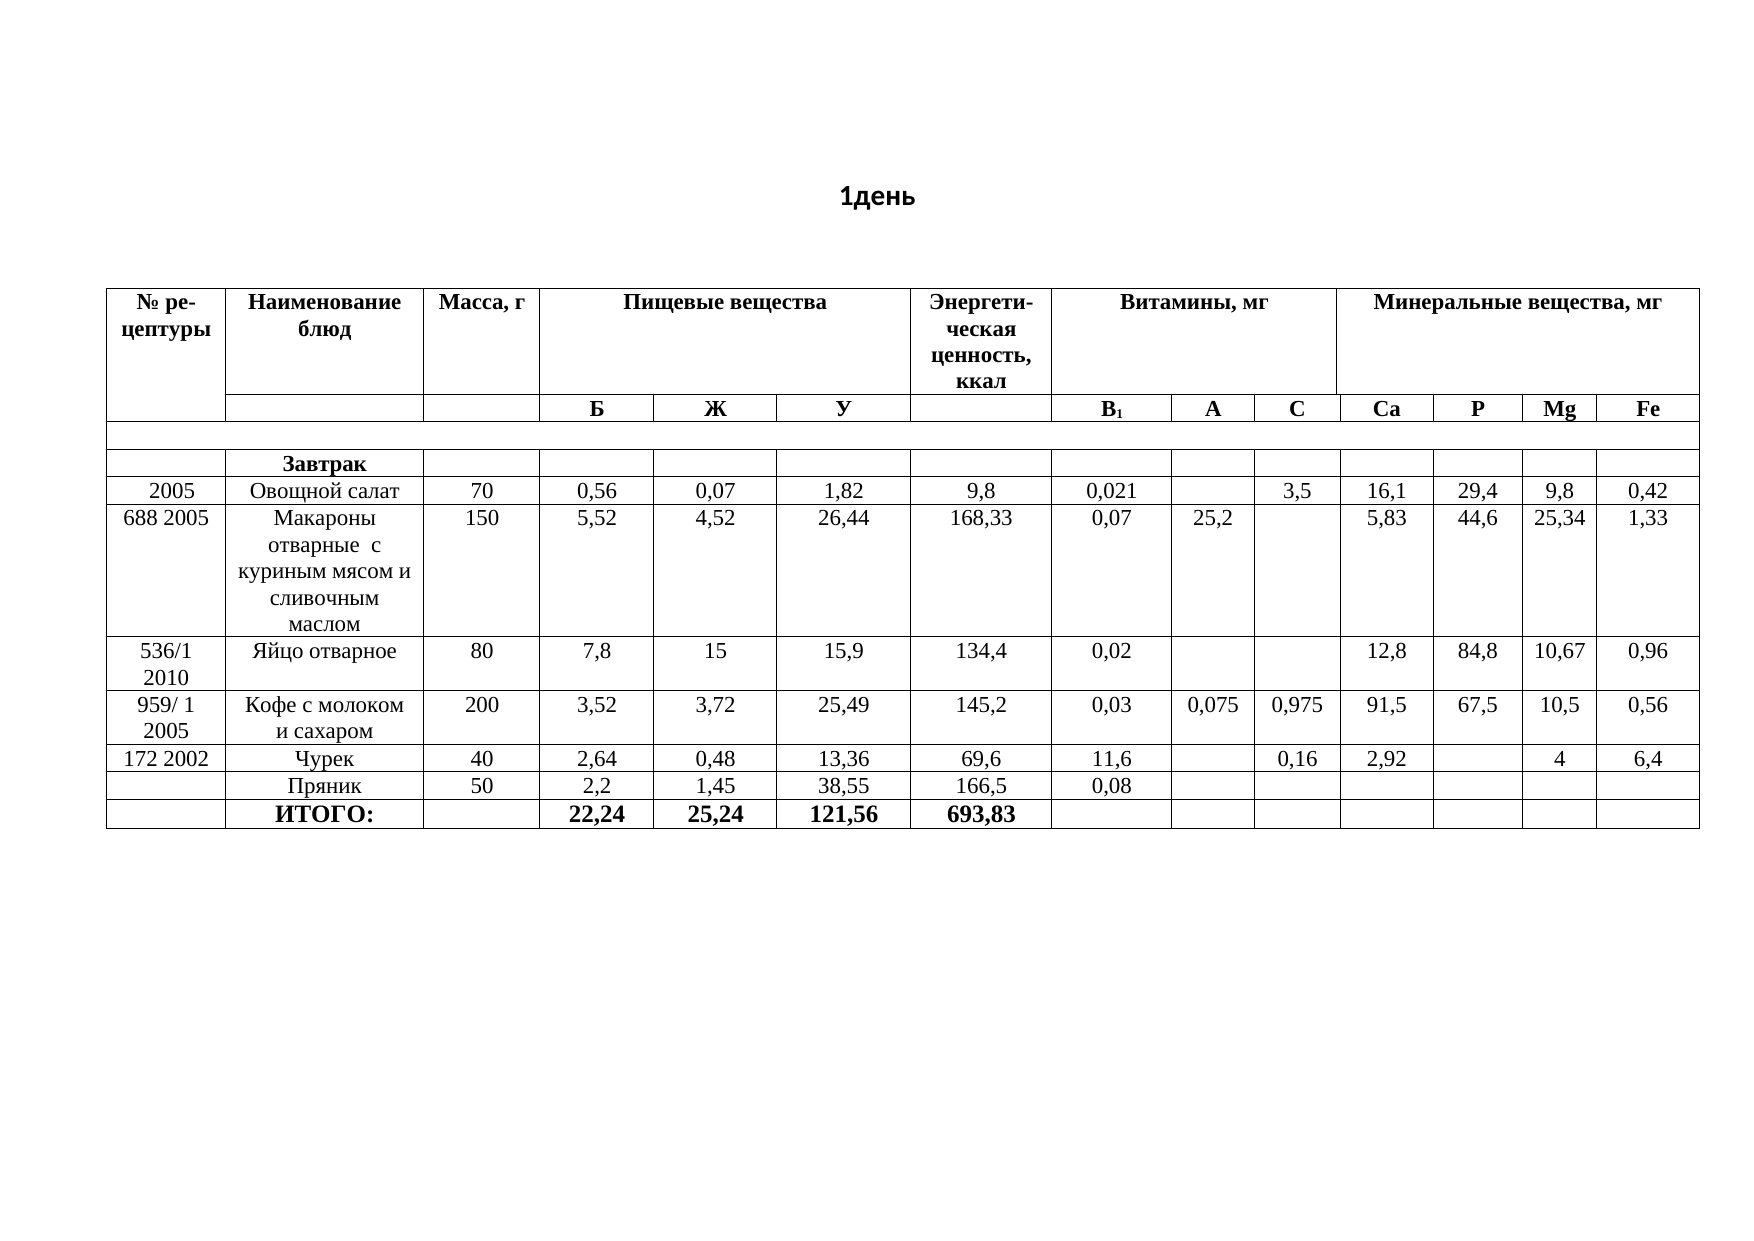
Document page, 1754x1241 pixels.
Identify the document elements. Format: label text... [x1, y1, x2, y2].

table_cell 13,36 [777, 745, 910, 771]
table_cell 10,67 [1523, 637, 1596, 690]
table_cell 0,07 [654, 477, 776, 503]
table_cell 2,92 [1341, 745, 1433, 771]
table_cell [1434, 800, 1522, 828]
table_cell 70 [424, 477, 539, 503]
table_cell 0,48 [654, 745, 776, 771]
table_cell Пряник [226, 772, 423, 798]
table_cell Fe [1597, 395, 1699, 421]
table_cell В1 [1052, 395, 1171, 421]
table_cell [1052, 800, 1171, 828]
table_cell 0,07 [1052, 505, 1171, 636]
table_cell 9,8 [1523, 477, 1596, 503]
table_cell 4,52 [654, 505, 776, 636]
table_cell 0,16 [1255, 745, 1340, 771]
table_cell Ж [654, 395, 776, 421]
table_cell [1434, 745, 1522, 771]
table_cell [1052, 450, 1171, 476]
table_cell У [777, 395, 910, 421]
table_cell 6,4 [1597, 745, 1699, 771]
table_cell [1523, 800, 1596, 828]
table_cell [911, 450, 1051, 476]
table_cell [1597, 800, 1699, 828]
table_cell 29,4 [1434, 477, 1522, 503]
table_cell 1,33 [1597, 505, 1699, 636]
table_cell 0,08 [1052, 772, 1171, 798]
table_header Минеральные вещества, мг [1337, 289, 1699, 394]
table_cell [1172, 637, 1254, 690]
table_cell Са [1341, 395, 1433, 421]
table_header Наименование блюд [226, 289, 423, 394]
table_cell [1341, 450, 1433, 476]
table_cell [424, 450, 539, 476]
table_cell 3,5 [1255, 477, 1340, 503]
table_cell 0,02 [1052, 637, 1171, 690]
table_cell 145,2 [911, 691, 1051, 744]
table_cell [107, 772, 225, 798]
table_cell 69,6 [911, 745, 1051, 771]
table_cell ИТОГО: [226, 800, 423, 828]
table_cell [1255, 450, 1340, 476]
table_cell 10,5 [1523, 691, 1596, 744]
table_cell Яйцо отварное [226, 637, 423, 690]
table_header Пищевые вещества [540, 289, 910, 394]
table_cell 1,45 [654, 772, 776, 798]
table_cell [1597, 772, 1699, 798]
table_cell 80 [424, 637, 539, 690]
table_cell [1597, 450, 1699, 476]
table_cell 134,4 [911, 637, 1051, 690]
table_cell С [1255, 395, 1340, 421]
table_cell Р [1434, 395, 1522, 421]
table_cell 1,82 [777, 477, 910, 503]
table_cell А [1172, 395, 1254, 421]
table_cell 91,5 [1341, 691, 1433, 744]
table_cell [107, 450, 225, 476]
table_cell 44,6 [1434, 505, 1522, 636]
table_cell 121,56 [777, 800, 910, 828]
table_cell 2005 [107, 477, 225, 503]
table_cell [777, 450, 910, 476]
table_cell 84,8 [1434, 637, 1522, 690]
table_cell [1255, 772, 1340, 798]
table_cell 38,55 [777, 772, 910, 798]
table_cell 0,56 [1597, 691, 1699, 744]
table_cell 0,075 [1172, 691, 1254, 744]
table_cell 26,44 [777, 505, 910, 636]
table_cell [424, 800, 539, 828]
table_cell [1341, 772, 1433, 798]
table_cell 25,24 [654, 800, 776, 828]
table_cell 0,03 [1052, 691, 1171, 744]
table_header № ре-цептуры [107, 289, 225, 421]
table_cell 40 [424, 745, 539, 771]
table_cell [1255, 637, 1340, 690]
table_cell 0,021 [1052, 477, 1171, 503]
table_cell Чурек [226, 745, 423, 771]
table_cell [1341, 800, 1433, 828]
table_cell 50 [424, 772, 539, 798]
table_cell Овощной салат [226, 477, 423, 503]
table_cell 168,33 [911, 505, 1051, 636]
table_cell 25,2 [1172, 505, 1254, 636]
table_cell 0,975 [1255, 691, 1340, 744]
table_cell [654, 450, 776, 476]
table_cell 3,52 [540, 691, 653, 744]
table_cell 7,8 [540, 637, 653, 690]
table_header Витамины, мг [1052, 289, 1336, 394]
table_cell [107, 422, 1699, 449]
table_cell 9,8 [911, 477, 1051, 503]
table_cell [226, 395, 423, 421]
table_cell 2,2 [540, 772, 653, 798]
table_cell [1172, 450, 1254, 476]
table_cell 3,72 [654, 691, 776, 744]
table_cell 172 2002 [107, 745, 225, 771]
table_cell 5,52 [540, 505, 653, 636]
table_cell [1172, 477, 1254, 503]
table_cell [540, 450, 653, 476]
table_cell [1172, 772, 1254, 798]
table_cell 536/1 2010 [107, 637, 225, 690]
table_cell 693,83 [911, 800, 1051, 828]
table_cell Завтрак [226, 450, 423, 476]
table_cell 12,8 [1341, 637, 1433, 690]
table_cell [1434, 772, 1522, 798]
table_cell 166,5 [911, 772, 1051, 798]
table_cell [1255, 505, 1340, 636]
table_cell Б [540, 395, 653, 421]
table_cell 2,64 [540, 745, 653, 771]
table_cell [1255, 800, 1340, 828]
table_cell 5,83 [1341, 505, 1433, 636]
table_header Масса, г [424, 289, 539, 394]
table_cell Кофе с молоком и сахаром [226, 691, 423, 744]
table_cell Макароны отварные с куриным мясом и сливочным маслом [226, 505, 423, 636]
table_cell 15 [654, 637, 776, 690]
table_cell 150 [424, 505, 539, 636]
table_cell 0,56 [540, 477, 653, 503]
table_cell 11,6 [1052, 745, 1171, 771]
table_cell [1172, 800, 1254, 828]
table_cell Mg [1523, 395, 1596, 421]
table_cell 4 [1523, 745, 1596, 771]
table_cell 688 2005 [107, 505, 225, 636]
table_cell 0,42 [1597, 477, 1699, 503]
table_cell 15,9 [777, 637, 910, 690]
table_cell 959/ 1 2005 [107, 691, 225, 744]
table_cell [1523, 450, 1596, 476]
table_cell 0,96 [1597, 637, 1699, 690]
table_cell [911, 395, 1051, 421]
table_cell [1172, 745, 1254, 771]
table_cell [1434, 450, 1522, 476]
table_header Энергети-ческая ценность, ккал [911, 289, 1051, 394]
table_cell 67,5 [1434, 691, 1522, 744]
table_cell [107, 800, 225, 828]
table_cell [1523, 772, 1596, 798]
table_cell [424, 395, 539, 421]
table_cell 200 [424, 691, 539, 744]
table_cell 16,1 [1341, 477, 1433, 503]
table_cell 25,49 [777, 691, 910, 744]
table_cell 25,34 [1523, 505, 1596, 636]
table_cell 22,24 [540, 800, 653, 828]
